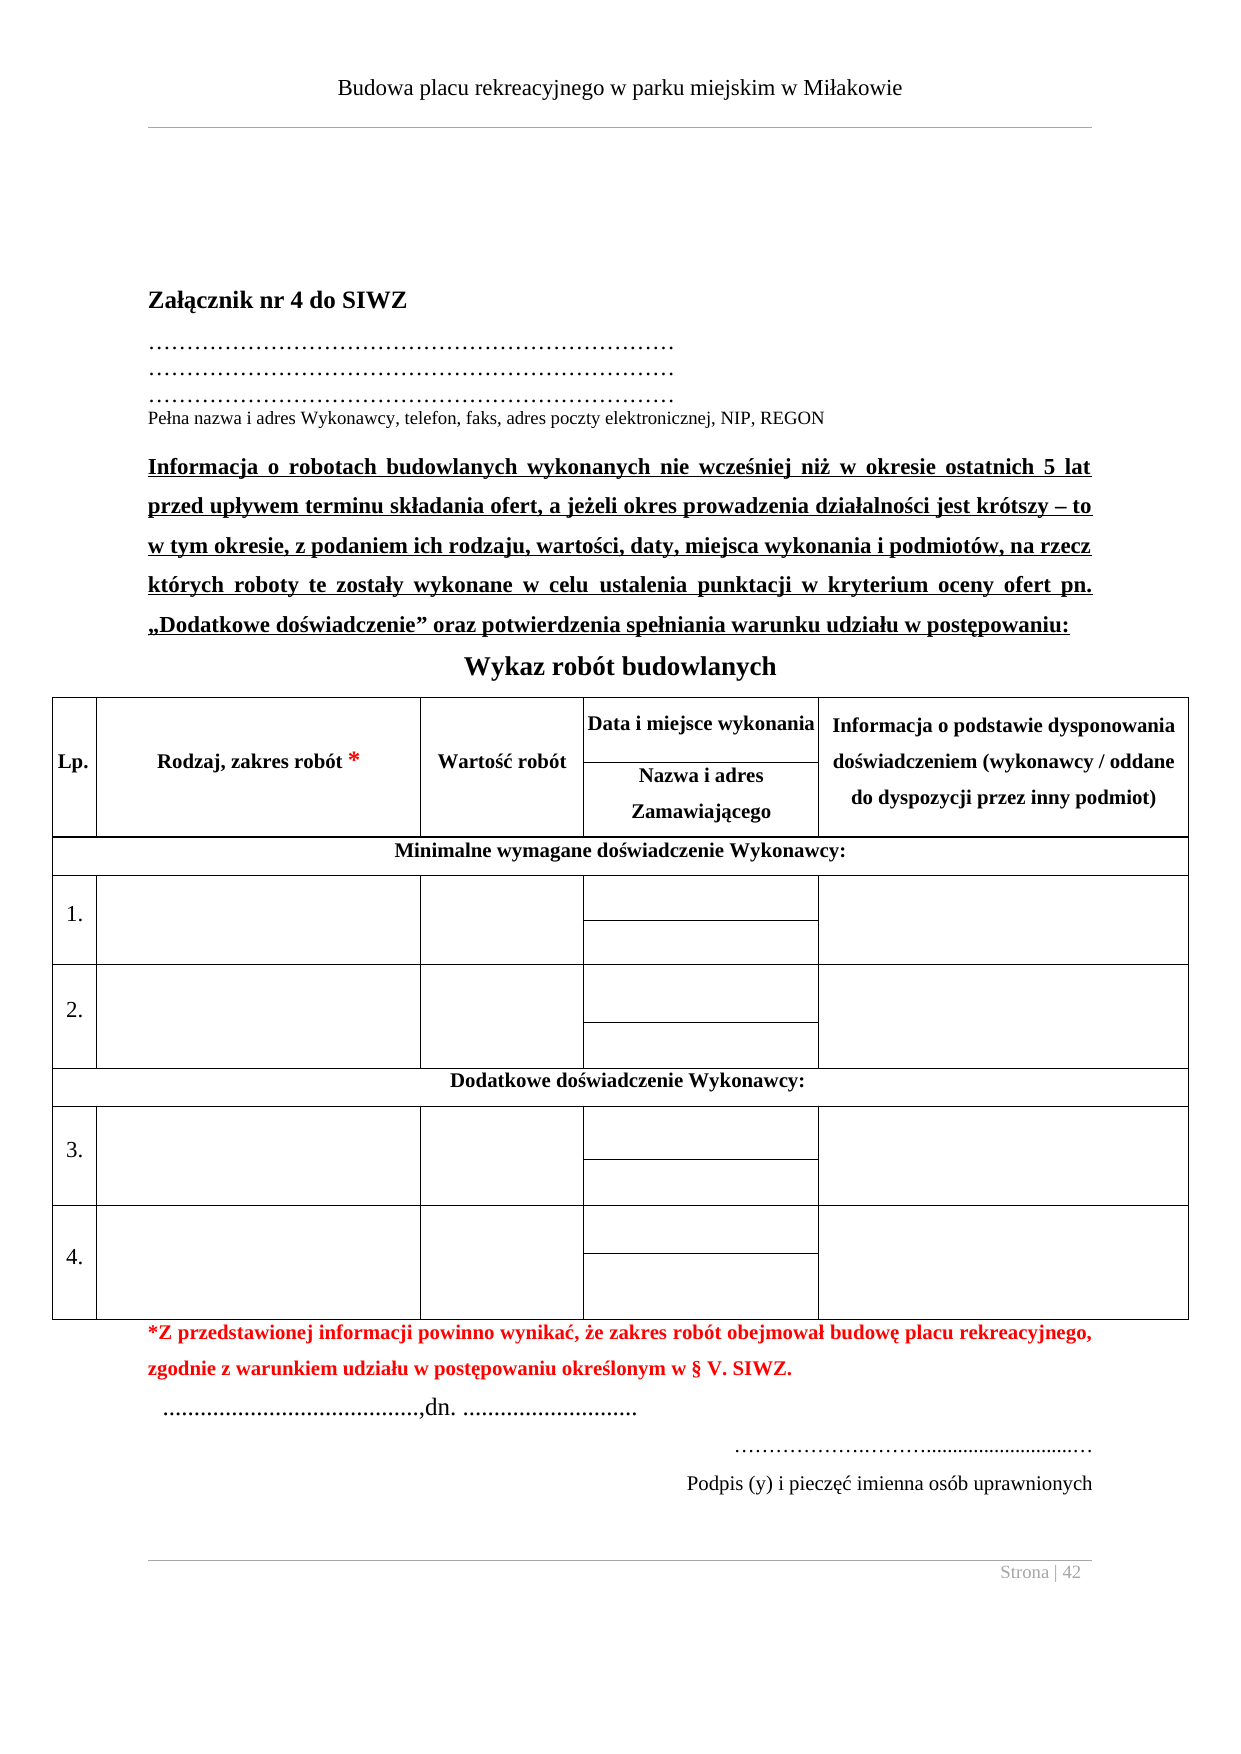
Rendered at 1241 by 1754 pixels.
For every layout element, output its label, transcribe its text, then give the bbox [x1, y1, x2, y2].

text …………………………………………………………… [148, 328, 1093, 354]
text Podpis (y) i pieczęć imienna osób uprawnionych [148, 1471, 1093, 1495]
table_cell [584, 1107, 818, 1159]
table_cell [97, 1107, 420, 1205]
table_cell [421, 1206, 583, 1319]
table_cell [584, 921, 818, 964]
text Informacja o robotach budowlanych wykonanych nie wcześniej niż w okresie ostatnich 5 lat przed upływem terminu składania ofert, a jeżeli okres prowadzenia działalności jest krótszy – to w tym okresie, z podaniem ich rodzaju, wartości, daty, miejsca wykonania i podmiotów, na rzecz których roboty te zostały wykonane w celu ustalenia punktacji w kryterium oceny ofert pn. „Dodatkowe doświadczenie” oraz potwierdzenia spełniania warunku udziału w postępowaniu: [148, 595, 1093, 637]
text Pełna nazwa i adres Wykonawcy, telefon, faks, adres poczty elektronicznej, NIP, REGON [148, 407, 1093, 429]
table_cell Minimalne wymagane doświadczenie Wykonawcy: [53, 838, 1188, 875]
table_cell Nazwa i adres Zamawiającego [584, 763, 818, 836]
table_cell [97, 965, 420, 1067]
text …………………………………………………………… [148, 354, 1093, 381]
table_header Informacja o podstawie dysponowania doświadczeniem (wykonawcy / oddane do dyspozycji przez inny podmiot) [819, 698, 1188, 836]
text *Z przedstawionej informacji powinno wynikać, że zakres robót obejmował budowę placu rekreacyjnego, zgodnie z warunkiem udziału w postępowaniu określonym w § V. SIWZ. [148, 1320, 1093, 1380]
table_cell [819, 1206, 1188, 1319]
table_cell [584, 876, 818, 920]
table_cell [819, 965, 1188, 1067]
table_cell 1. [53, 876, 96, 964]
table_header Data i miejsce wykonania [584, 698, 818, 762]
table_cell [584, 965, 818, 1022]
table_cell [584, 1160, 818, 1205]
table_cell Dodatkowe doświadczenie Wykonawcy: [53, 1069, 1188, 1106]
table_header Rodzaj, zakres robót * [97, 698, 420, 836]
table_header Wartość robót [421, 698, 583, 836]
table_cell [819, 1107, 1188, 1205]
table_cell [584, 1206, 818, 1253]
text Informacja o robotach budowlanych wykonanych nie wcześniej niż w okresie ostatnich 5 lat przed upływem terminu składania ofert, a jeżeli okres prowadzenia działalności jest krótszy – to w tym okresie, z podaniem ich rodzaju, wartości, daty, miejsca wykonania i podmiotów, na rzecz których roboty te zostały wykonane w celu ustalenia punktacji w kryterium oceny ofert pn. „Dodatkowe doświadczenie” oraz potwierdzenia spełniania warunku udziału w postępowaniu: [148, 516, 1093, 594]
text ……………….………............................… [148, 1433, 1093, 1457]
table_cell 4. [53, 1206, 96, 1319]
text Załącznik nr 4 do SIWZ [148, 285, 1093, 314]
table_cell [421, 876, 583, 964]
table_cell [97, 1206, 420, 1319]
table_cell [819, 876, 1188, 964]
text …………………………………………………………… [148, 381, 1093, 407]
text Wykaz robót budowlanych [148, 650, 1093, 681]
table_cell 2. [53, 965, 96, 1067]
table_cell 3. [53, 1107, 96, 1205]
table_cell [584, 1254, 818, 1319]
text Informacja o robotach budowlanych wykonanych nie wcześniej niż w okresie ostatnich 5 lat przed upływem terminu składania ofert, a jeżeli okres prowadzenia działalności jest krótszy – to w tym okresie, z podaniem ich rodzaju, wartości, daty, miejsca wykonania i podmiotów, na rzecz których roboty te zostały wykonane w celu ustalenia punktacji w kryterium oceny ofert pn. „Dodatkowe doświadczenie” oraz potwierdzenia spełniania warunku udziału w postępowaniu: [148, 453, 1093, 515]
table_header Lp. [53, 698, 96, 836]
table_cell [421, 965, 583, 1067]
table_cell [421, 1107, 583, 1205]
table_cell [97, 876, 420, 964]
table_cell [584, 1023, 818, 1067]
text .........................................,dn. ............................ [162, 1392, 1093, 1421]
